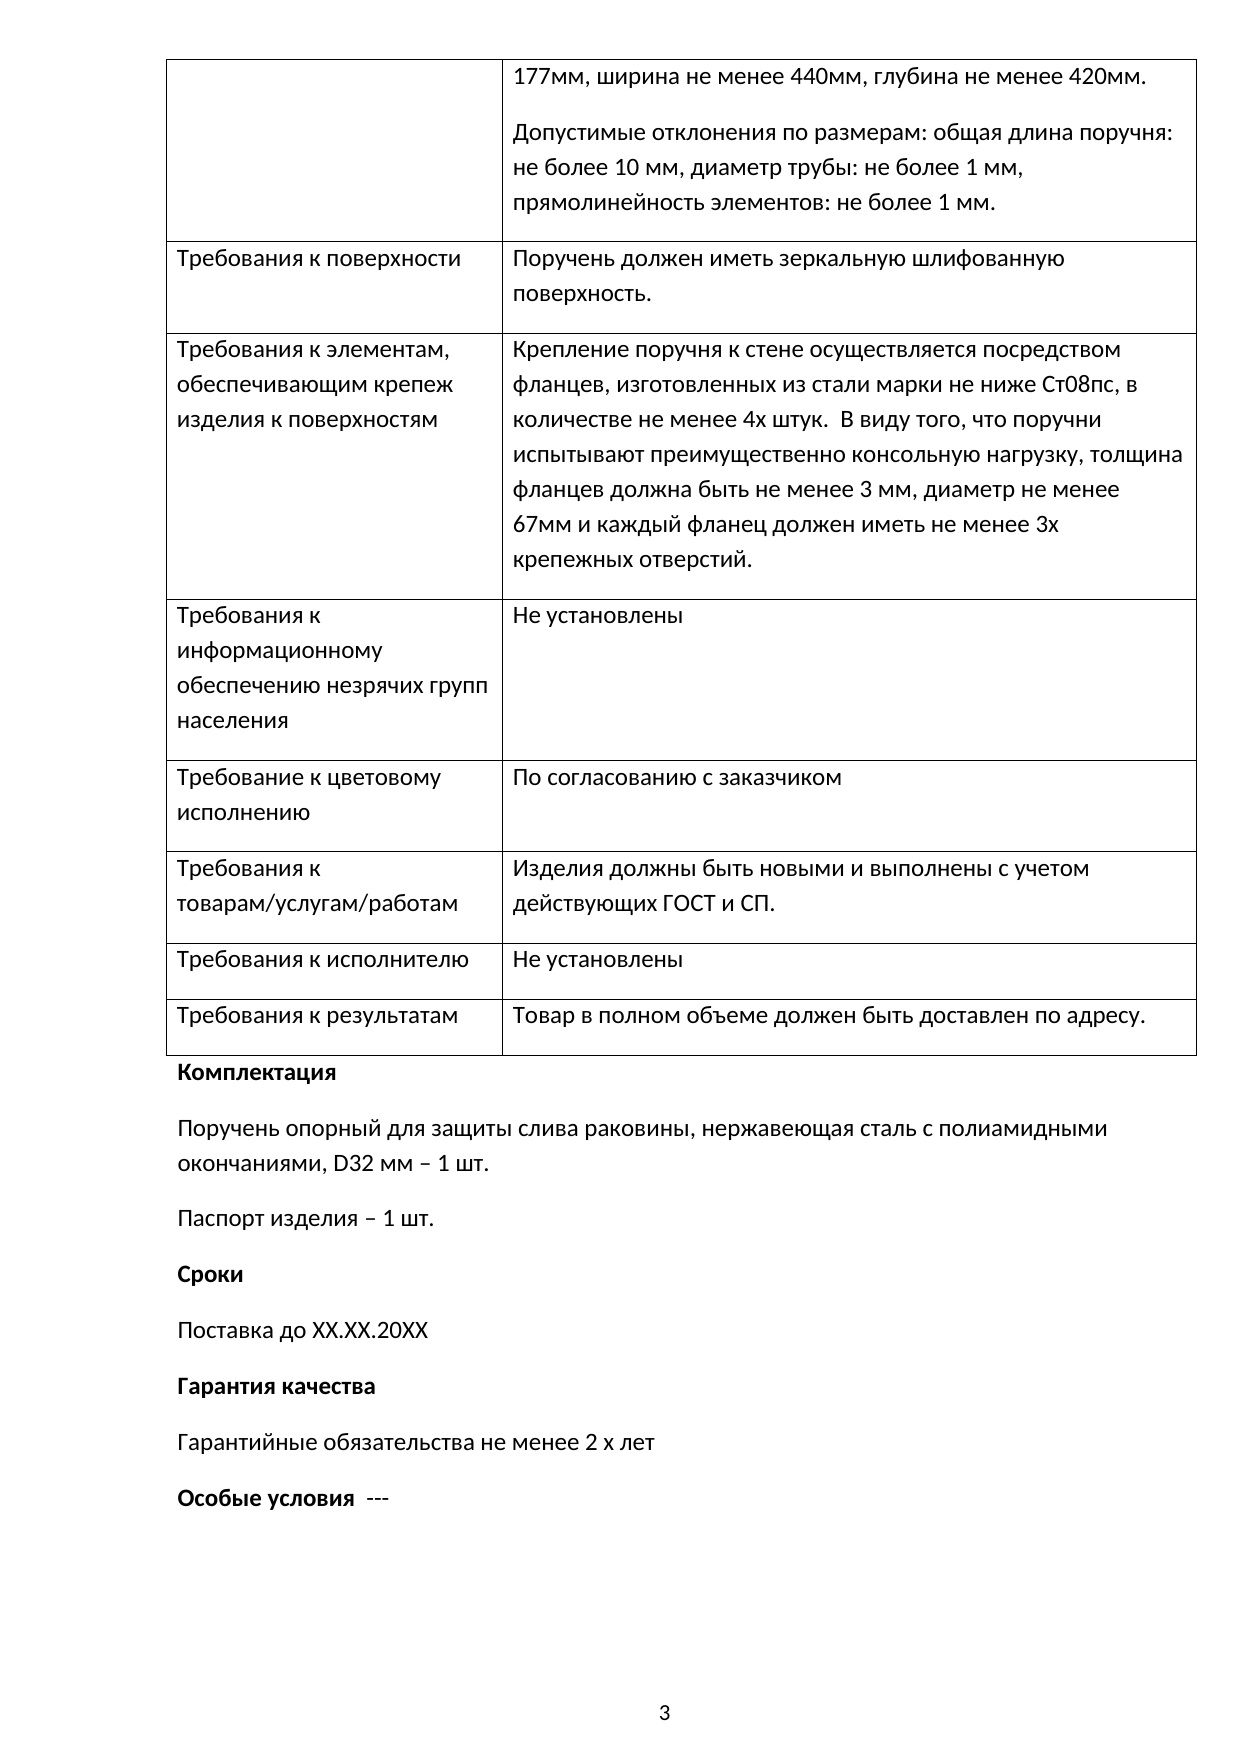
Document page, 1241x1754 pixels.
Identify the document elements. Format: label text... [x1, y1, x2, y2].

table_cell Требования к исполнителю [167, 944, 502, 999]
table_cell Изделия должны быть новыми и выполнены с учетом действующих ГОСТ и СП. [503, 852, 1196, 942]
text Поручень опорный для защиты слива раковины, нержавеющая сталь с полиамидными окончаниями, D32 мм – 1 шт. [177, 1112, 1152, 1177]
text Гарантийные обязательства не менее 2 х лет [177, 1426, 1152, 1456]
table_cell Крепление поручня к стене осуществляется посредством фланцев, изготовленных из стали марки не ниже Ст08пс, в количестве не менее 4х штук. В виду того, что поручни испытывают преимущественно консольную нагрузку, толщина фланцев должна быть не менее 3 мм, диаметр не менее 67мм и каждый фланец должен иметь не менее 3х крепежных отверстий. [503, 334, 1196, 599]
table_cell По согласованию с заказчиком [503, 761, 1196, 851]
table_cell Товар в полном объеме должен быть доставлен по адресу. [503, 1000, 1196, 1055]
text Особые условия --- [177, 1482, 1152, 1512]
text Комплектация [177, 1056, 1152, 1086]
table_cell Требования к товарам/услугам/работам [167, 852, 502, 942]
table_cell Требования к результатам [167, 1000, 502, 1055]
text Сроки [177, 1258, 1152, 1289]
table_cell Требования к информационному обеспечению незрячих групп населения [167, 600, 502, 760]
table_cell Не установлены [503, 600, 1196, 760]
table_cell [503, 60, 1196, 241]
table_cell Поручень должен иметь зеркальную шлифованную поверхность. [503, 242, 1196, 332]
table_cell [167, 60, 502, 241]
text Гарантия качества [177, 1370, 1152, 1401]
text Паспорт изделия – 1 шт. [177, 1203, 1152, 1233]
text Поставка до ХХ.ХХ.20ХХ [177, 1314, 1152, 1345]
table_cell Требования к элементам, обеспечивающим крепеж изделия к поверхностям [167, 334, 502, 599]
table_cell Требование к цветовому исполнению [167, 761, 502, 851]
table_cell Требования к поверхности [167, 242, 502, 332]
table_cell Не установлены [503, 944, 1196, 999]
